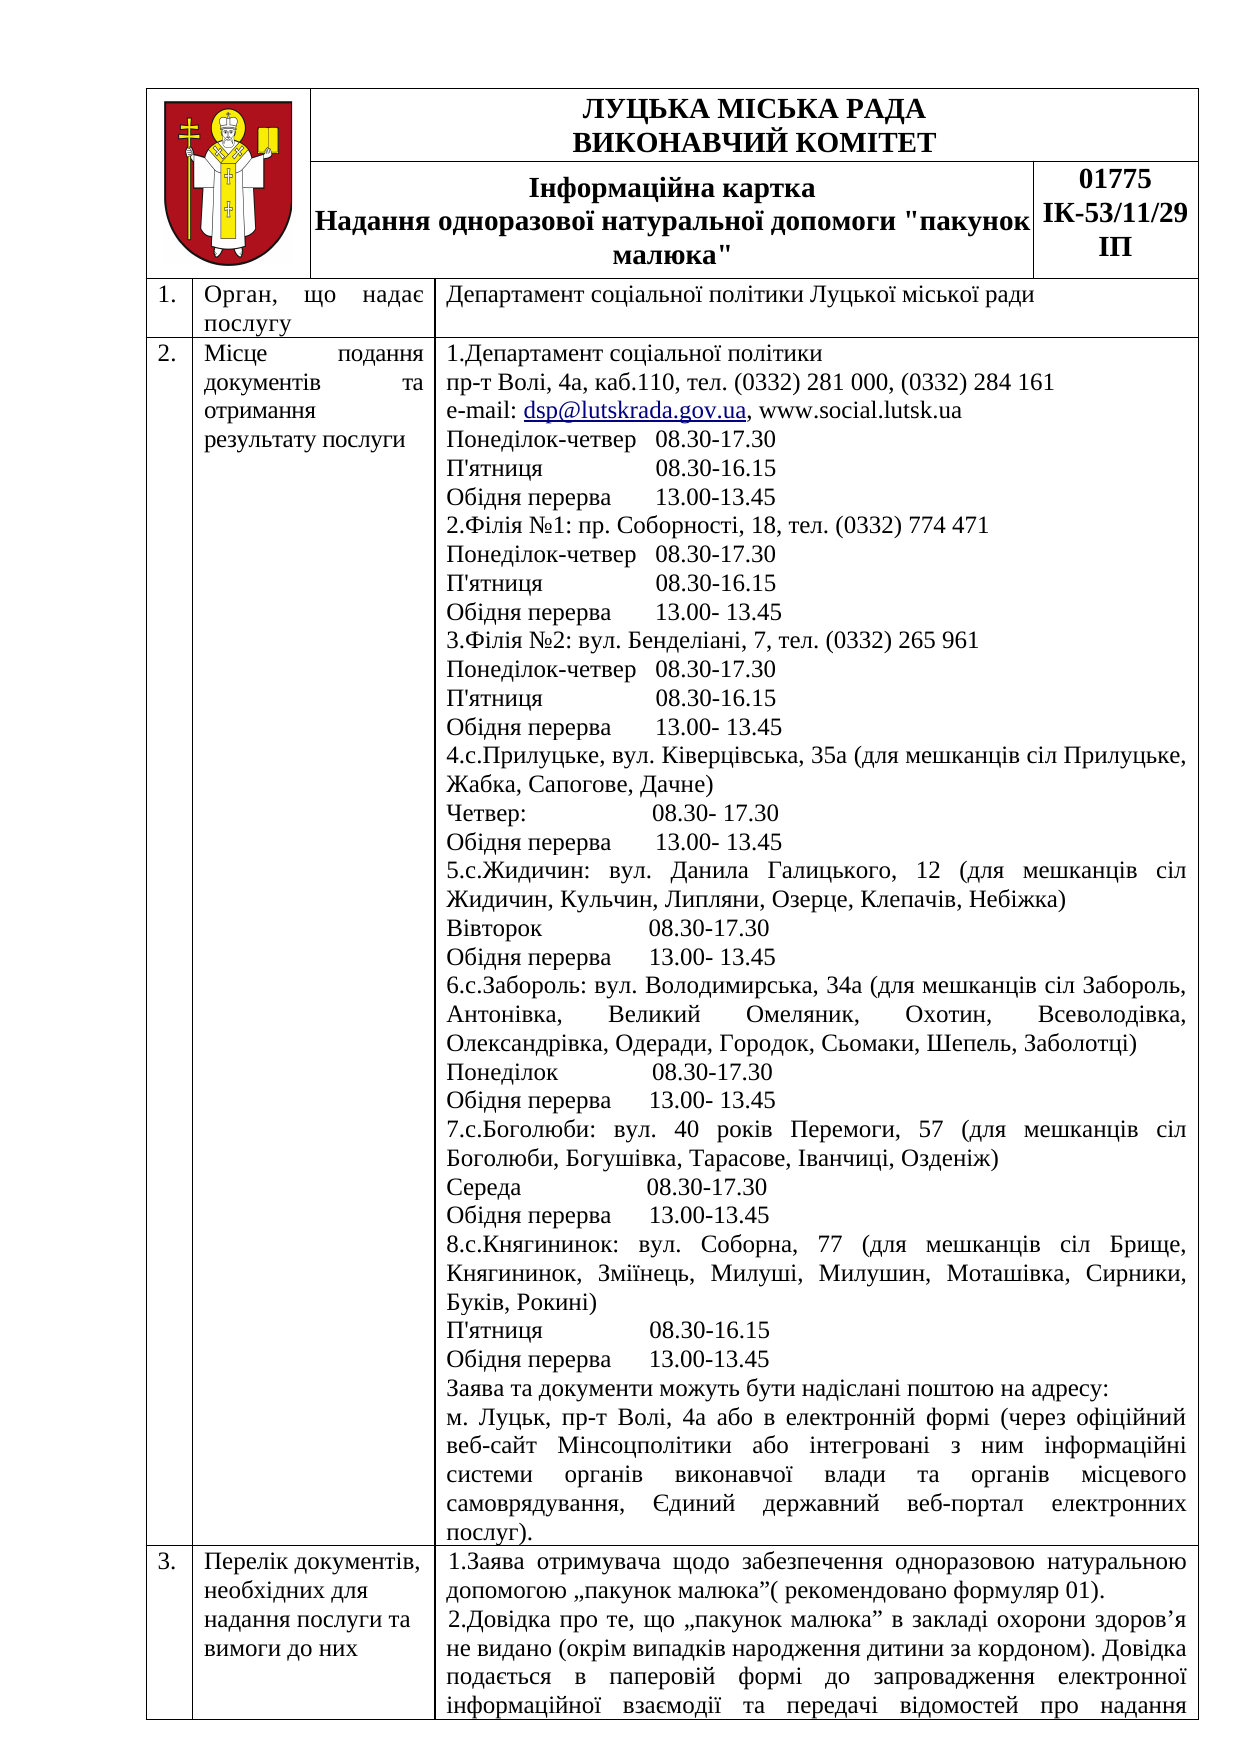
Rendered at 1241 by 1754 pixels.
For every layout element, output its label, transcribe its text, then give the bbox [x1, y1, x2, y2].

table_cell Місце подання документів та отримання результату послуги [193, 338, 434, 1545]
table_cell Департамент соціальної політики Луцької міської ради [436, 279, 1198, 337]
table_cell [193, 1546, 434, 1719]
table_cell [436, 1546, 1198, 1719]
table_cell Інформаційна картка Надання одноразової натуральної допомоги "пакунок малюка" [311, 162, 1033, 278]
table_cell 01775 ІК-53/11/29 ІП [1034, 162, 1198, 278]
table_header ЛУЦЬКА МІСЬКА РАДА ВИКОНАВЧИЙ КОМІТЕТ [311, 89, 1198, 161]
table_cell 1. [147, 279, 192, 337]
picture [164, 101, 293, 266]
table_cell 3. [147, 1546, 192, 1719]
table_cell Орган, що надає послугу [193, 279, 434, 337]
table_cell 2. [147, 338, 192, 1545]
table_cell 1.Департамент соціальної політики пр-т Волі, 4а, каб.110, тел. (0332) 281 000, (0332) 284 161 e-mail: dsp@lutskrada.gov.ua, www.social.lutsk.ua Понеділок-четвер 08.30-17.30 П'ятниця 08.30-16.15 Обідня перерва 13.00-13.45 2.Філія №1: пр. Соборності, 18, тел. (0332) 774 471 Понеділок-четвер 08.30-17.30 П'ятниця 08.30-16.15 Обідня перерва 13.00- 13.45 3.Філія №2: вул. Бенделіані, 7, тел. (0332) 265 961 Понеділок-четвер 08.30-17.30 П'ятниця 08.30-16.15 Обідня перерва 13.00- 13.45 4.с.Прилуцьке, вул. Ківерцівська, 35а (для мешканців сіл Прилуцьке, Жабка, Сапогове, Дачне) Четвер: 08.30- 17.30 Обідня перерва 13.00- 13.45 5.с.Жидичин: вул. Данила Галицького, 12 (для мешканців сіл Жидичин, Кульчин, Липляни, Озерце, Клепачів, Небіжка) Вівторок 08.30-17.30 Обідня перерва 13.00- 13.45 6.с.Забороль: вул. Володимирська, 34а (для мешканців сіл Забороль, Антонівка, Великий Омеляник, Охотин, Всеволодівка, Олександрівка, Одеради, Городок, Сьомаки, Шепель, Заболотці) Понеділок 08.30-17.30 Обідня перерва 13.00- 13.45 7.с.Боголюби: вул. 40 років Перемоги, 57 (для мешканців сіл Боголюби, Богушівка, Тарасове, Іванчиці, Озденіж) Середа 08.30-17.30 Обідня перерва 13.00-13.45 8.с.Княгининок: вул. Соборна, 77 (для мешканців сіл Брище, Княгининок, Зміїнець, Милуші, Милушин, Моташівка, Сирники, Буків, Рокині) П'ятниця 08.30-16.15 Обідня перерва 13.00-13.45 Заява та документи можуть бути надіслані поштою на адресу: м. Луцьк, пр-т Волі, 4а або в електронній формі (через офіційний веб-сайт Мінсоцполітики або інтегровані з ним інформаційні системи органів виконавчої влади та органів місцевого самоврядування, Єдиний державний веб-портал електронних послуг). [436, 338, 1198, 1545]
table_header [147, 89, 310, 278]
